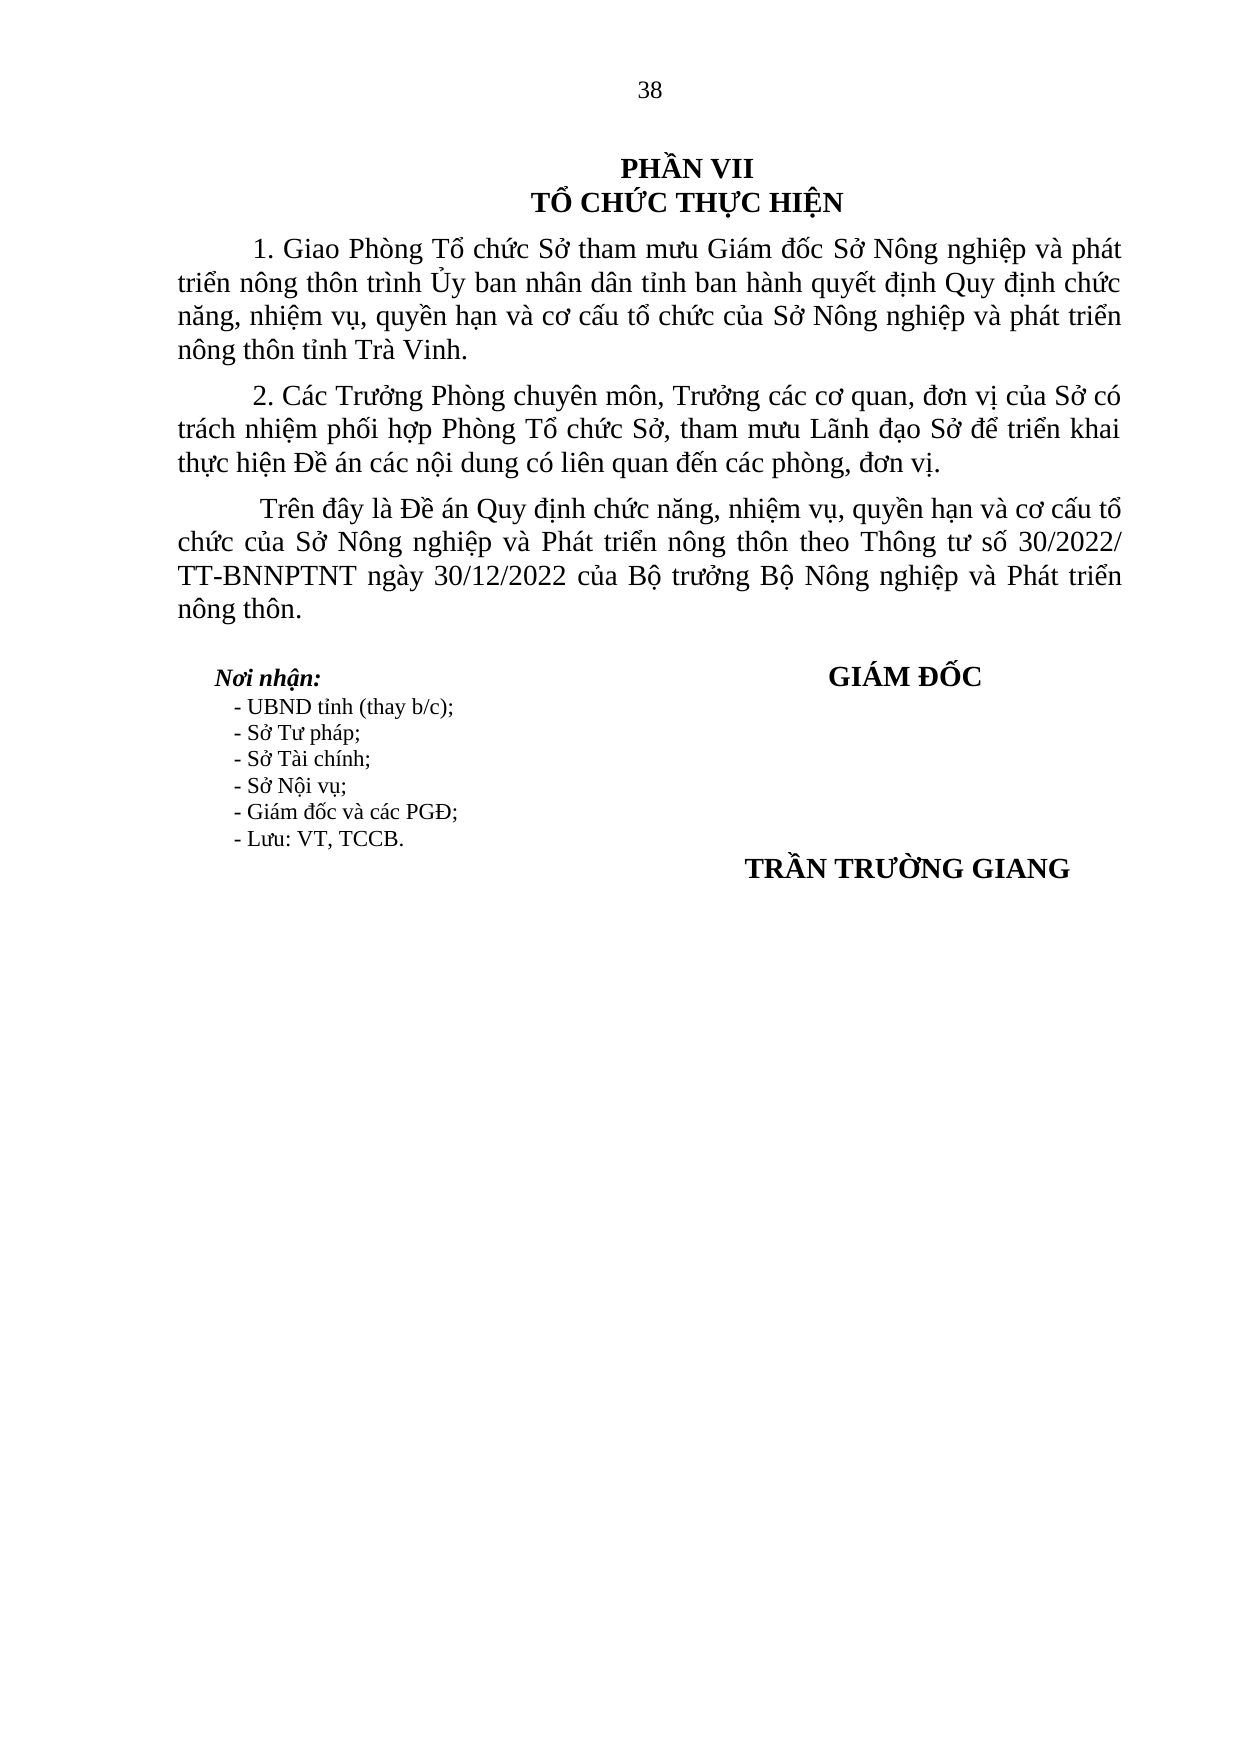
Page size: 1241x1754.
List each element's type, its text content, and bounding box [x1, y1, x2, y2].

text - Sở Tài chính; [177, 746, 1122, 772]
text - Sở Nội vụ; [177, 772, 1122, 798]
text TỔ CHỨC THỰC HIỆN [177, 185, 1122, 219]
text 1. Giao Phòng Tổ chức Sở tham mưu Giám đốc Sở Nông nghiệp và phát triển nông thôn trình Ủy ban nhân dân tỉnh ban hành quyết định Quy định chức năng, nhiệm vụ, quyền hạn và cơ cấu tổ chức của Sở Nông nghiệp và phát triển nông thôn tỉnh Trà Vinh. [177, 231, 1122, 365]
text - Sở Tư pháp; [177, 719, 1122, 746]
text - Giám đốc và các PGĐ; [177, 798, 1122, 824]
text TRẦN TRƯỜNG GIANG [177, 851, 1122, 884]
text PHẦN VII [177, 152, 1122, 185]
text - Lưu: VT, TCCB. [177, 824, 1122, 851]
text 2. Các Trưởng Phòng chuyên môn, Trưởng các cơ quan, đơn vị của Sở có trách nhiệm phối hợp Phòng Tổ chức Sở, tham mưu Lãnh đạo Sở để triển khai thực hiện Đề án các nội dung có liên quan đến các phòng, đơn vị. [177, 378, 1122, 478]
text Trên đây là Đề án Quy định chức năng, nhiệm vụ, quyền hạn và cơ cấu tổ chức của Sở Nông nghiệp và Phát triển nông thôn theo Thông tư số 30/2022/ TT-BNNPTNT ngày 30/12/2022 của Bộ trưởng Bộ Nông nghiệp và Phát triển nông thôn. [177, 491, 1122, 625]
text - UBND tỉnh (thay b/c); [177, 693, 1122, 719]
text Nơi nhận: GIÁM ĐỐC [177, 659, 1122, 693]
